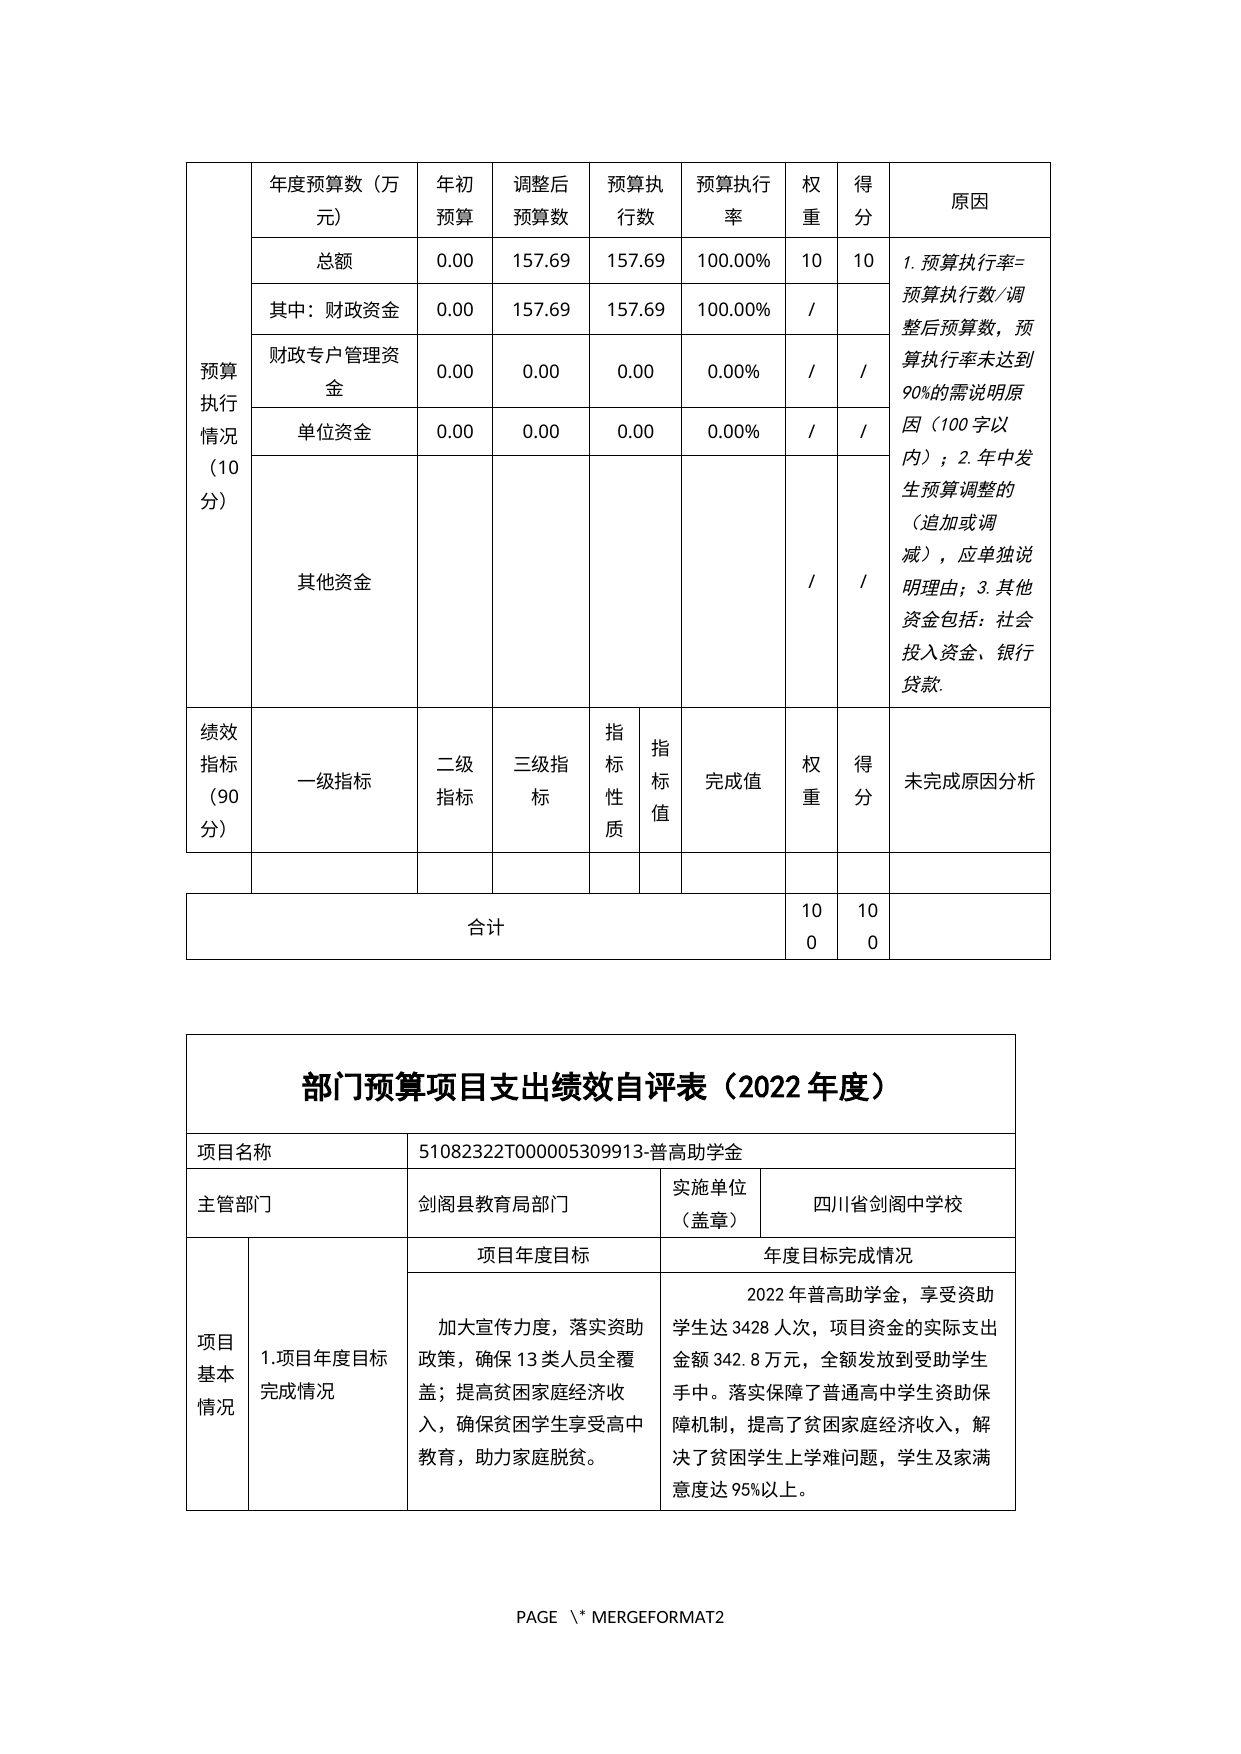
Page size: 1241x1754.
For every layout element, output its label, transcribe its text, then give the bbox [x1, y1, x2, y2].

table_cell 财政专户管理资金 [252, 335, 417, 407]
table_cell 原因 [890, 163, 1050, 237]
table_cell 项目年度目标 [408, 1238, 660, 1272]
table_cell 其中：财政资金 [252, 284, 417, 334]
table_cell [890, 894, 1050, 958]
table_cell [418, 456, 492, 707]
table_cell 项目名称 [187, 1134, 407, 1168]
table_cell 157.69 [493, 284, 589, 334]
table_cell 0.00 [590, 335, 681, 407]
table_cell 预算执行数 [590, 163, 681, 237]
table_cell 合计 [187, 894, 785, 958]
table_cell 157.69 [590, 238, 681, 283]
table_cell 二级指标 [418, 708, 492, 852]
table_cell 预算执行率 [682, 163, 785, 237]
table_cell [418, 853, 492, 892]
table_cell 100.00% [682, 238, 785, 283]
table_cell 得分 [838, 708, 889, 852]
table_cell [640, 853, 681, 892]
table_cell 调整后预算数 [493, 163, 589, 237]
table_cell [493, 853, 589, 892]
table_cell 100 [786, 894, 837, 958]
table_cell 预算执行情况（10分） [187, 163, 251, 707]
table_cell 0.00 [418, 238, 492, 283]
table_cell 157.69 [493, 238, 589, 283]
table_cell / [786, 456, 837, 707]
table_cell 100 [838, 894, 889, 958]
table_cell [590, 456, 681, 707]
table_cell 51082322T000005309913-普高助学金 [408, 1134, 1015, 1168]
table_cell 0.00 [493, 408, 589, 455]
table_cell / [786, 408, 837, 455]
table_cell 其他资金 [252, 456, 417, 707]
table_cell 主管部门 [187, 1169, 407, 1237]
table_cell [786, 853, 837, 892]
table_cell 未完成原因分析 [890, 708, 1050, 852]
table_cell 157.69 [590, 284, 681, 334]
table_cell 加大宣传力度，落实资助政策，确保13类人员全覆盖；提高贫困家庭经济收入，确保贫困学生享受高中教育，助力家庭脱贫。 [408, 1273, 660, 1509]
table_cell 单位资金 [252, 408, 417, 455]
table_cell 10 [838, 238, 889, 283]
table_cell 权重 [786, 163, 837, 237]
table_cell 得分 [838, 163, 889, 237]
table_cell [838, 853, 889, 892]
table_cell 总额 [252, 238, 417, 283]
table_cell 指标性质 [590, 708, 639, 852]
table_cell [252, 853, 417, 892]
table_cell 0.00% [682, 335, 785, 407]
table_cell 一级指标 [252, 708, 417, 852]
table_cell 完成值 [682, 708, 785, 852]
table_cell / [786, 335, 837, 407]
table_cell [838, 284, 889, 334]
table_cell 绩效指标（90分） [187, 708, 251, 852]
table_cell 1.预算执行率=预算执行数/调整后预算数，预算执行率未达到90%的需说明原因（100字以内）；2.年中发生预算调整的（追加或调减），应单独说明理由；3.其他资金包括：社会投入资金、银行贷款. [890, 238, 1050, 707]
table_cell [890, 853, 1050, 892]
table_cell [682, 853, 785, 892]
table_cell [590, 853, 639, 892]
table_cell 权重 [786, 708, 837, 852]
table_cell 0.00% [682, 408, 785, 455]
table_cell [682, 456, 785, 707]
table_cell 项目基本情况 [187, 1238, 248, 1509]
table_cell / [838, 456, 889, 707]
table_cell 剑阁县教育局部门 [408, 1169, 660, 1237]
table_cell 10 [786, 238, 837, 283]
table_cell 指标值 [640, 708, 681, 852]
table_cell / [838, 408, 889, 455]
table_cell 100.00% [682, 284, 785, 334]
table_cell 0.00 [418, 284, 492, 334]
table_cell / [786, 284, 837, 334]
table_cell 0.00 [493, 335, 589, 407]
table_cell 实施单位 （盖章） [661, 1169, 760, 1237]
table_cell 0.00 [418, 408, 492, 455]
table_cell 年初预算 [418, 163, 492, 237]
table_cell 四川省剑阁中学校 [761, 1169, 1015, 1237]
table_cell 0.00 [590, 408, 681, 455]
table_cell 年度目标完成情况 [661, 1238, 1015, 1272]
table_header 部门预算项目支出绩效自评表（2022年度） [187, 1035, 1015, 1133]
table_cell 2022年普高助学金，享受资助学生达3428人次，项目资金的实际支出金额342.8万元，全额发放到受助学生手中。落实保障了普通高中学生资助保障机制，提高了贫困家庭经济收入，解决了贫困学生上学难问题，学生及家满意度达95%以上。 [661, 1273, 1015, 1509]
table_cell 年度预算数（万元） [252, 163, 417, 237]
table_cell 0.00 [418, 335, 492, 407]
table_cell 1.项目年度目标完成情况 [249, 1238, 407, 1509]
table_cell 三级指标 [493, 708, 589, 852]
table_cell / [838, 335, 889, 407]
table_cell [493, 456, 589, 707]
